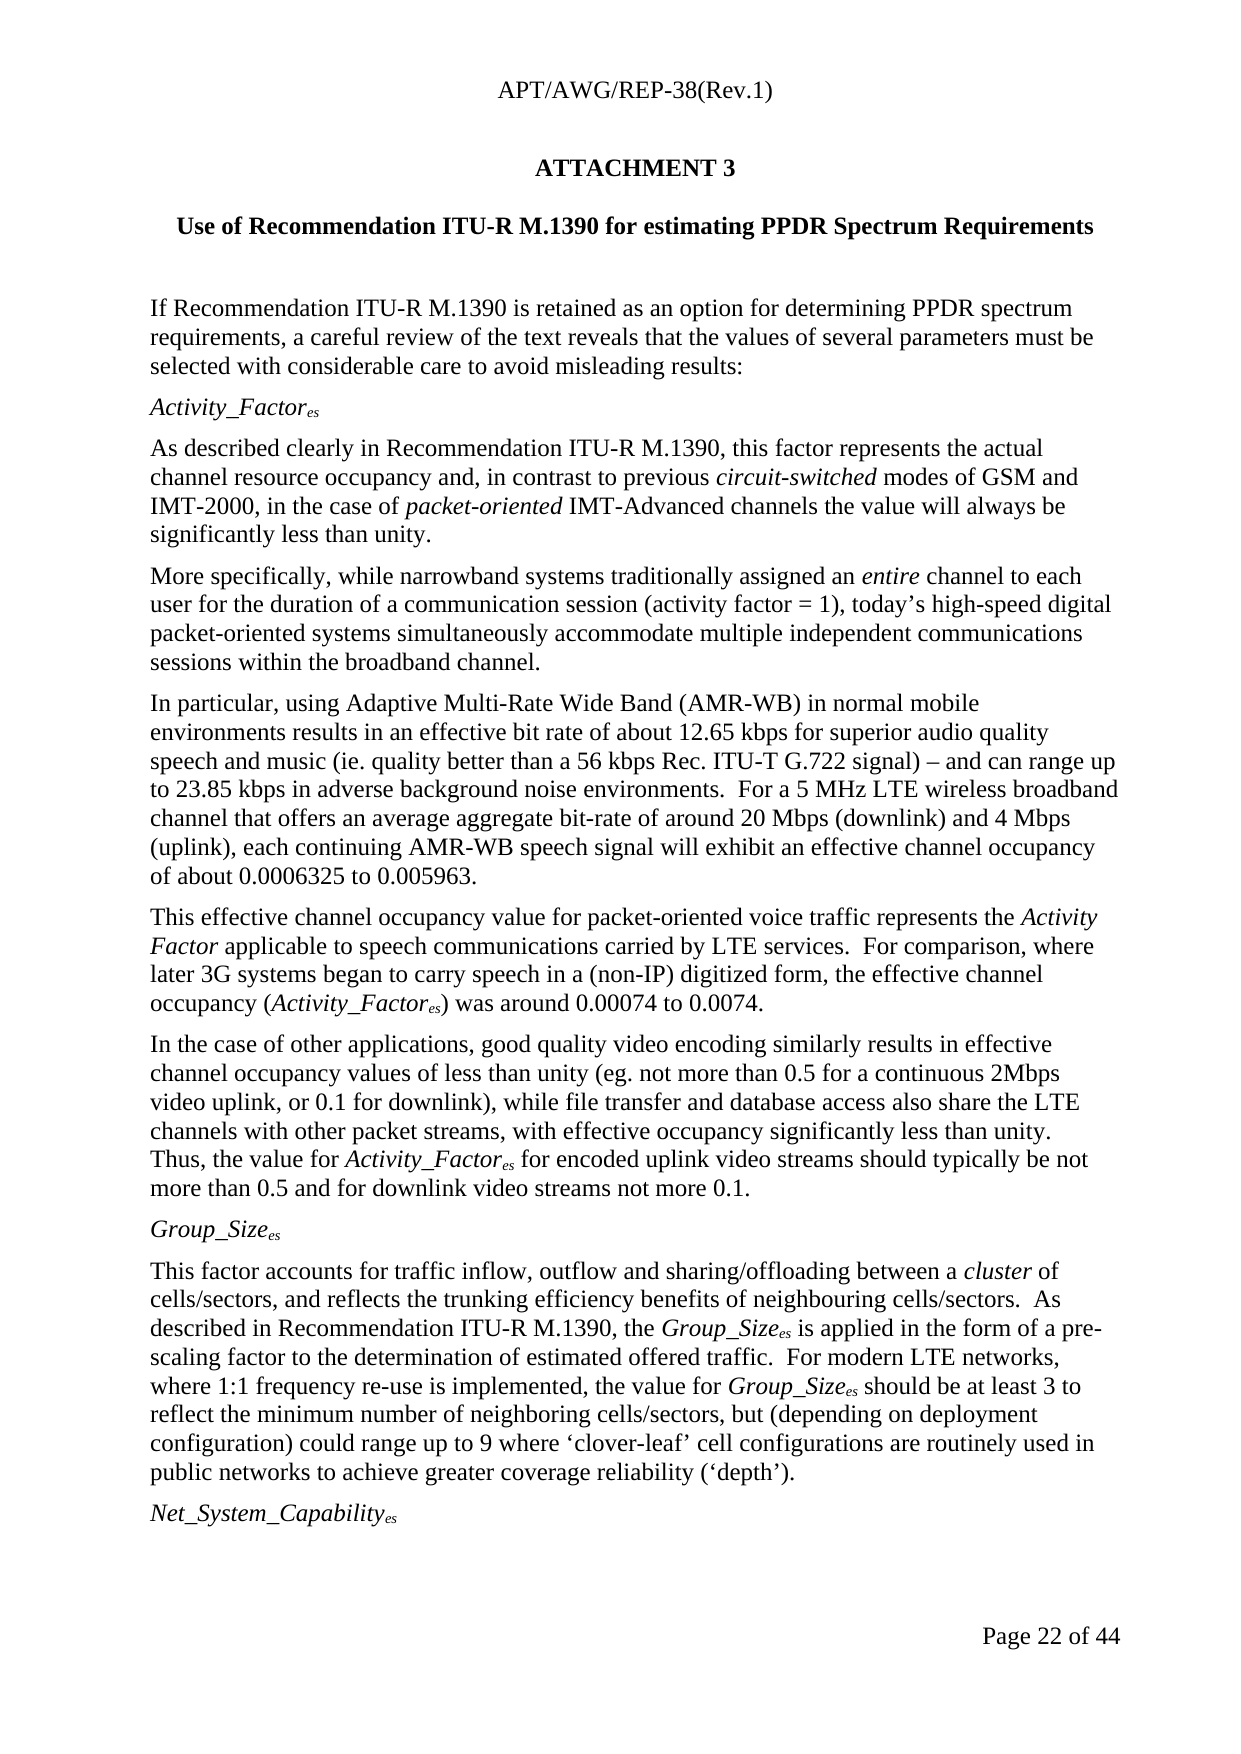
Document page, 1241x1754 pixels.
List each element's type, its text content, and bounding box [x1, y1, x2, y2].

text As described clearly in Recommendation ITU-R M.1390, this factor represents the actual channel resource occupancy and, in contrast to previous circuit-switched modes of GSM and IMT-2000, in the case of packet-oriented IMT-Advanced channels the value will always be significantly less than unity. [150, 433, 1120, 548]
text ATTACHMENT 3 [150, 153, 1120, 182]
text Group_Sizees [150, 1214, 1120, 1243]
text Use of Recommendation ITU-R M.1390 for estimating PPDR Spectrum Requirements [150, 211, 1120, 239]
text In the case of other applications, good quality video encoding similarly results in effective channel occupancy values of less than unity (eg. not more than 0.5 for a continuous 2Mbps video uplink, or 0.1 for downlink), while file transfer and database access also share the LTE channels with other packet streams, with effective occupancy significantly less than unity. Thus, the value for Activity_Factores for encoded uplink video streams should typically be not more than 0.5 and for downlink video streams not more 0.1. [150, 1029, 1120, 1202]
text This effective channel occupancy value for packet-oriented voice traffic represents the Activity Factor applicable to speech communications carried by LTE services. For comparison, where later 3G systems began to carry speech in a (non-IP) digitized form, the effective channel occupancy (Activity_Factores) was around 0.00074 to 0.0074. [150, 902, 1120, 1017]
text More specifically, while narrowband systems traditionally assigned an entire channel to each user for the duration of a communication session (activity factor = 1), today’s high-speed digital packet-oriented systems simultaneously accommodate multiple independent communications sessions within the broadband channel. [150, 561, 1120, 676]
text Net_System_Capabilityes [150, 1498, 1120, 1527]
text This factor accounts for traffic inflow, outflow and sharing/offloading between a cluster of cells/sectors, and reflects the trunking efficiency benefits of neighbouring cells/sectors. As described in Recommendation ITU-R M.1390, the Group_Sizees is applied in the form of a pre-scaling factor to the determination of estimated offered traffic. For modern LTE networks, where 1:1 frequency re-use is implemented, the value for Group_Sizees should be at least 3 to reflect the minimum number of neighboring cells/sectors, but (depending on deployment configuration) could range up to 9 where ‘clover-leaf’ cell configurations are routinely used in public networks to achieve greater coverage reliability (‘depth’). [150, 1256, 1120, 1486]
text In particular, using Adaptive Multi-Rate Wide Band (AMR-WB) in normal mobile environments results in an effective bit rate of about 12.65 kbps for superior audio quality speech and music (ie. quality better than a 56 kbps Rec. ITU-T G.722 signal) – and can range up to 23.85 kbps in adverse background noise environments. For a 5 MHz LTE wireless broadband channel that offers an average aggregate bit-rate of around 20 Mbps (downlink) and 4 Mbps (uplink), each continuing AMR-WB speech signal will exhibit an effective channel occupancy of about 0.0006325 to 0.005963. [150, 688, 1120, 889]
text Activity_Factores [150, 392, 1120, 421]
text If Recommendation ITU-R M.1390 is retained as an option for determining PPDR spectrum requirements, a careful review of the text reveals that the values of several parameters must be selected with considerable care to avoid misleading results: [150, 293, 1120, 379]
